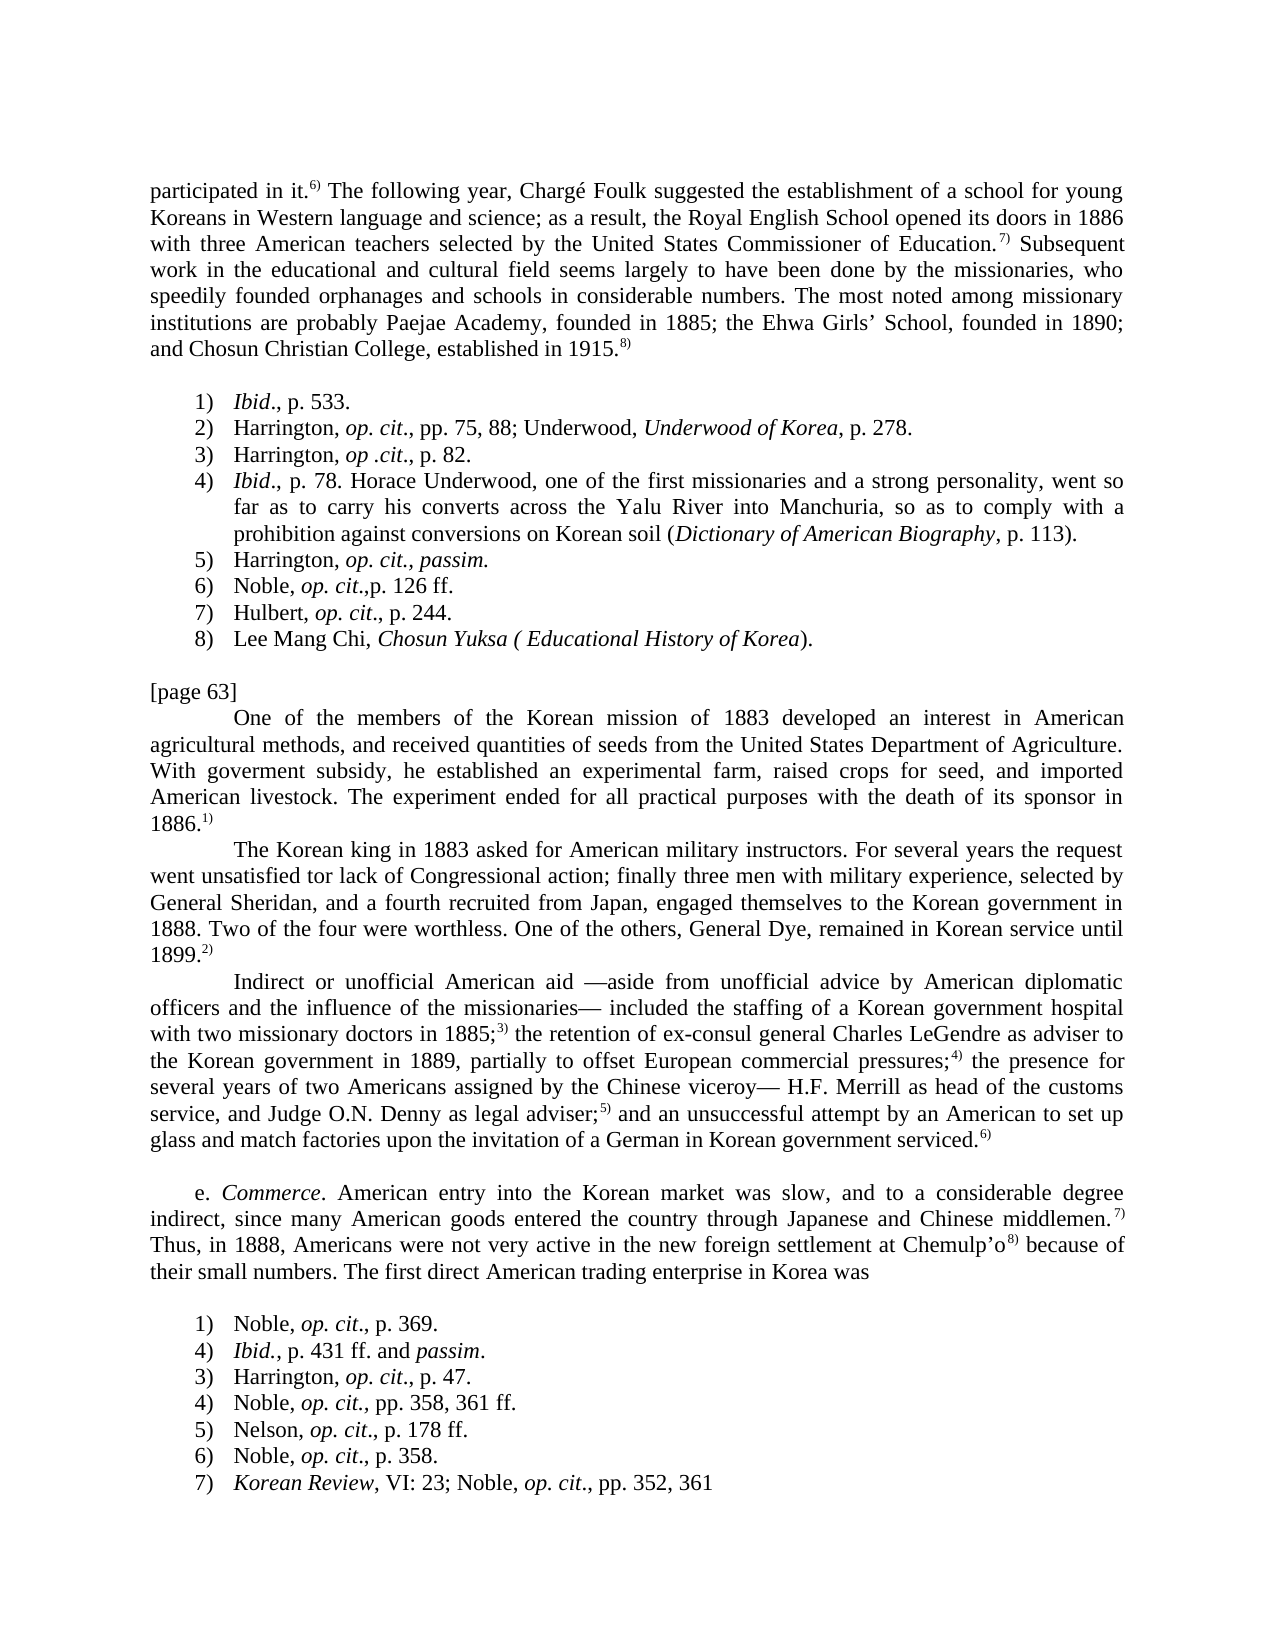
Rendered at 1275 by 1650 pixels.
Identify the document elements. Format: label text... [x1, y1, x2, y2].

text One of the members of the Korean mission of 1883 developed an interest in American agricultural methods, and received quantities of seeds from the United States Department of Agriculture. With goverment subsidy, he established an experimental farm, raised crops for seed, and imported American livestock. The experiment ended for all practical purposes with the death of its sponsor in 1886.1) [150, 704, 1125, 836]
text [page 63] [150, 678, 1125, 704]
text 2) Harrington, op. cit., pp. 75, 88; Underwood, Underwood of Korea, p. 278. [150, 414, 1125, 441]
text 4) Noble, op. cit., pp. 358, 361 ff. [150, 1389, 1125, 1416]
text The Korean king in 1883 asked for American military instructors. For several years the request went unsatisfied tor lack of Congressional action; finally three men with military experience, selected by General Sheridan, and a fourth recruited from Japan, engaged themselves to the Korean government in 1888. Two of the four were worthless. One of the others, General Dye, remained in Korean service until 1899.2) [150, 836, 1125, 968]
text 5) Harrington, op. cit., passim. [150, 546, 1125, 572]
text 4) Ibid., p. 78. Horace Underwood, one of the first missionaries and a strong personality, went so far as to carry his converts across the Yalu River into Manchuria, so as to comply with a prohibition against conversions on Korean soil (Dictionary of American Biography, p. 113). [194, 467, 1125, 546]
text 8) Lee Mang Chi, Chosun Yuksa ( Educational History of Korea). [150, 625, 1125, 652]
text 3) Harrington, op .cit., p. 82. [150, 441, 1125, 467]
text 6) Noble, op. cit., p. 358. [150, 1442, 1125, 1468]
text e. Commerce. American entry into the Korean market was slow, and to a considerable degree indirect, since many American goods entered the country through Japanese and Chinese middlemen.7) Thus, in 1888, Americans were not very active in the new foreign settlement at Chemulp’o8) because of their small numbers. The first direct American trading enterprise in Korea was [150, 1179, 1125, 1284]
text 6) Noble, op. cit.,p. 126 ff. [150, 572, 1125, 599]
text 4) Ibid., p. 431 ff. and passim. [150, 1337, 1125, 1363]
text 7) Hulbert, op. cit., p. 244. [150, 599, 1125, 625]
text 1) Noble, op. cit., p. 369. [150, 1310, 1125, 1337]
text Indirect or unofficial American aid —aside from unofficial advice by American diplomatic officers and the influence of the missionaries— included the staffing of a Korean government hospital with two missionary doctors in 1885;3) the retention of ex-consul general Charles LeGendre as adviser to the Korean government in 1889, partially to offset European commercial pressures;4) the presence for several years of two Americans assigned by the Chinese viceroy— H.F. Merrill as head of the customs service, and Judge O.N. Denny as legal adviser;5) and an unsuccessful attempt by an American to set up glass and match factories upon the invitation of a German in Korean government serviced.6) [150, 968, 1125, 1152]
text 1) Ibid., p. 533. [150, 388, 1125, 414]
text 3) Harrington, op. cit., p. 47. [150, 1363, 1125, 1389]
text 5) Nelson, op. cit., p. 178 ff. [150, 1416, 1125, 1442]
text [150, 177, 1125, 362]
text 7) Korean Review, VI: 23; Noble, op. cit., pp. 352, 361 [150, 1468, 1125, 1495]
